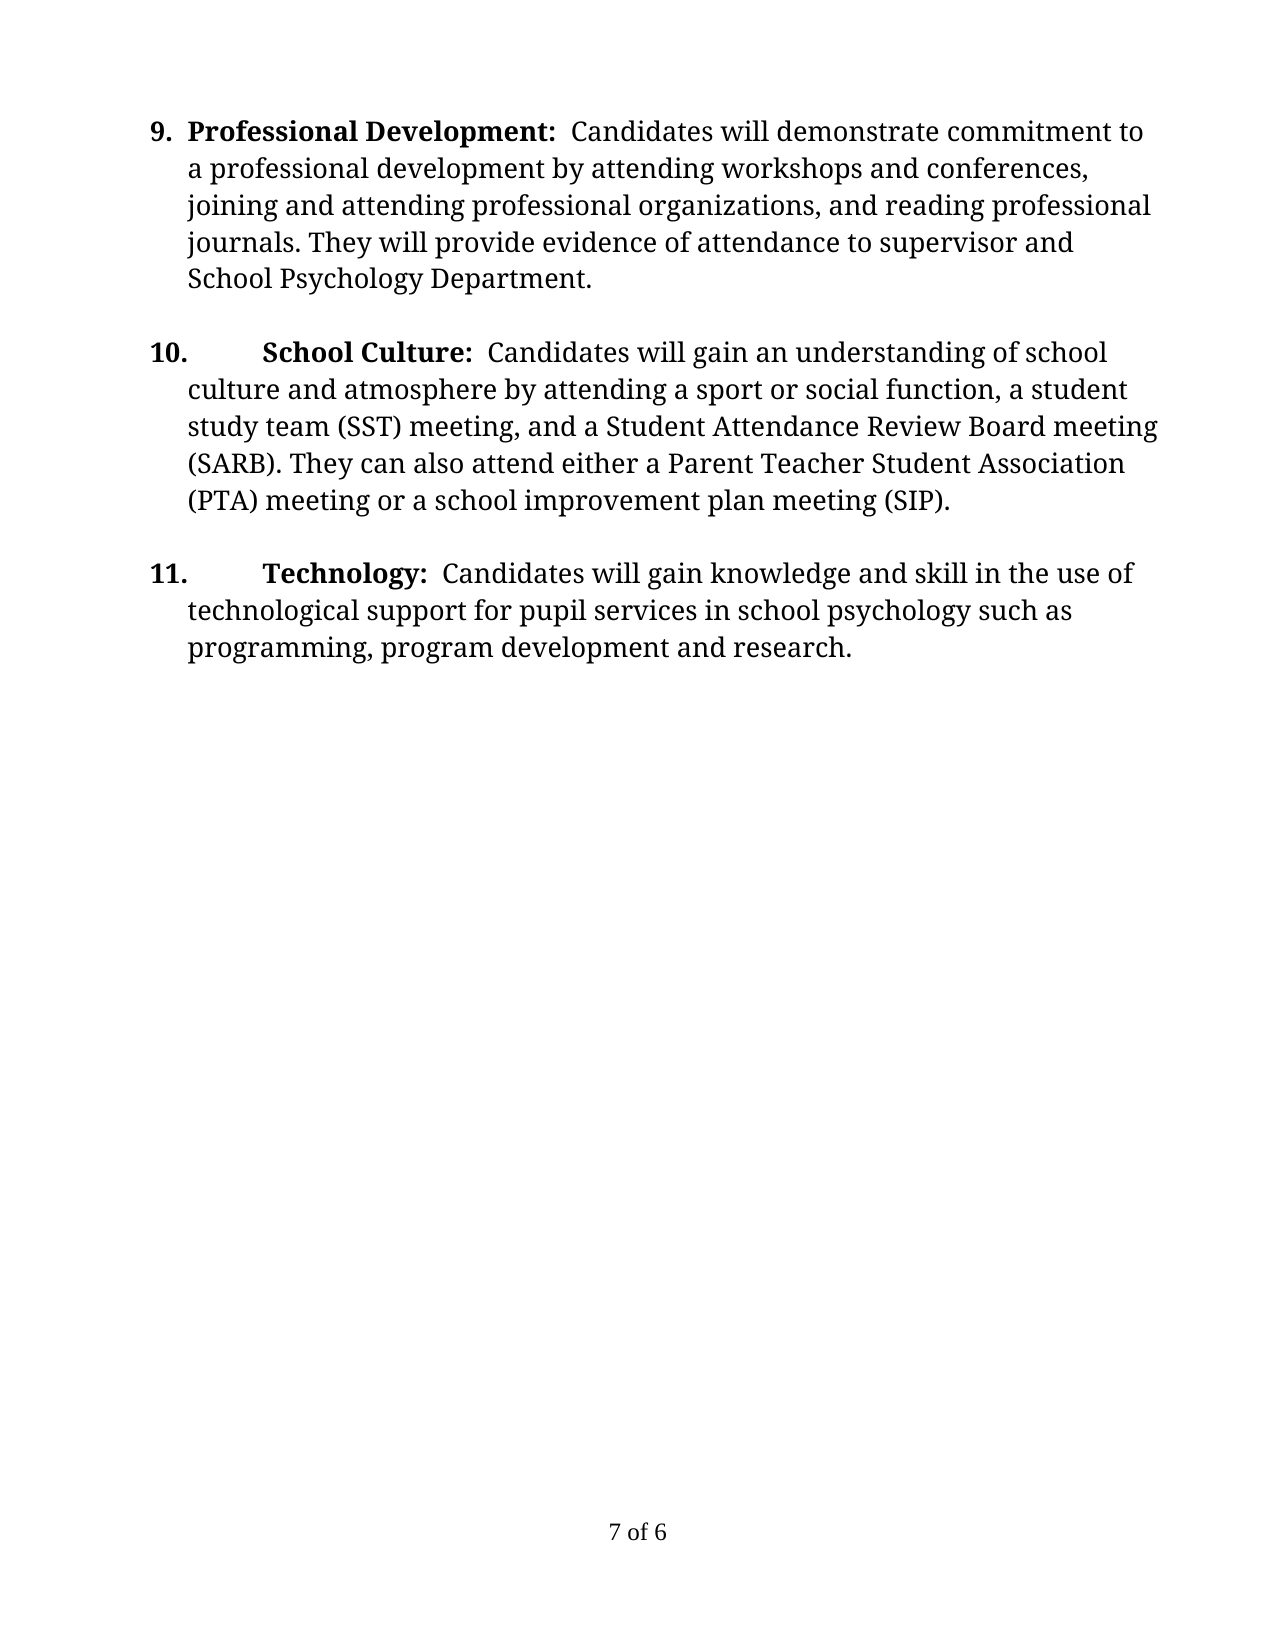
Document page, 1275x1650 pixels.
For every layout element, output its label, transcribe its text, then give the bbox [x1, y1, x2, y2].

list School Culture: Candidates will gain an understanding of school culture and atmosphere by attending a sport or social function, a student study team (SST) meeting, and a Student Attendance Review Board meeting (SARB). They can also attend either a Parent Teacher Student Association (PTA) meeting or a school improvement plan meeting (SIP). [150, 334, 1162, 518]
list Technology: Candidates will gain knowledge and skill in the use of technological support for pupil services in school psychology such as programming, program development and research. [150, 555, 1162, 666]
list Professional Development: Candidates will demonstrate commitment to a professional development by attending workshops and conferences, joining and attending professional organizations, and reading professional journals. They will provide evidence of attendance to supervisor and School Psychology Department. [150, 112, 1162, 297]
